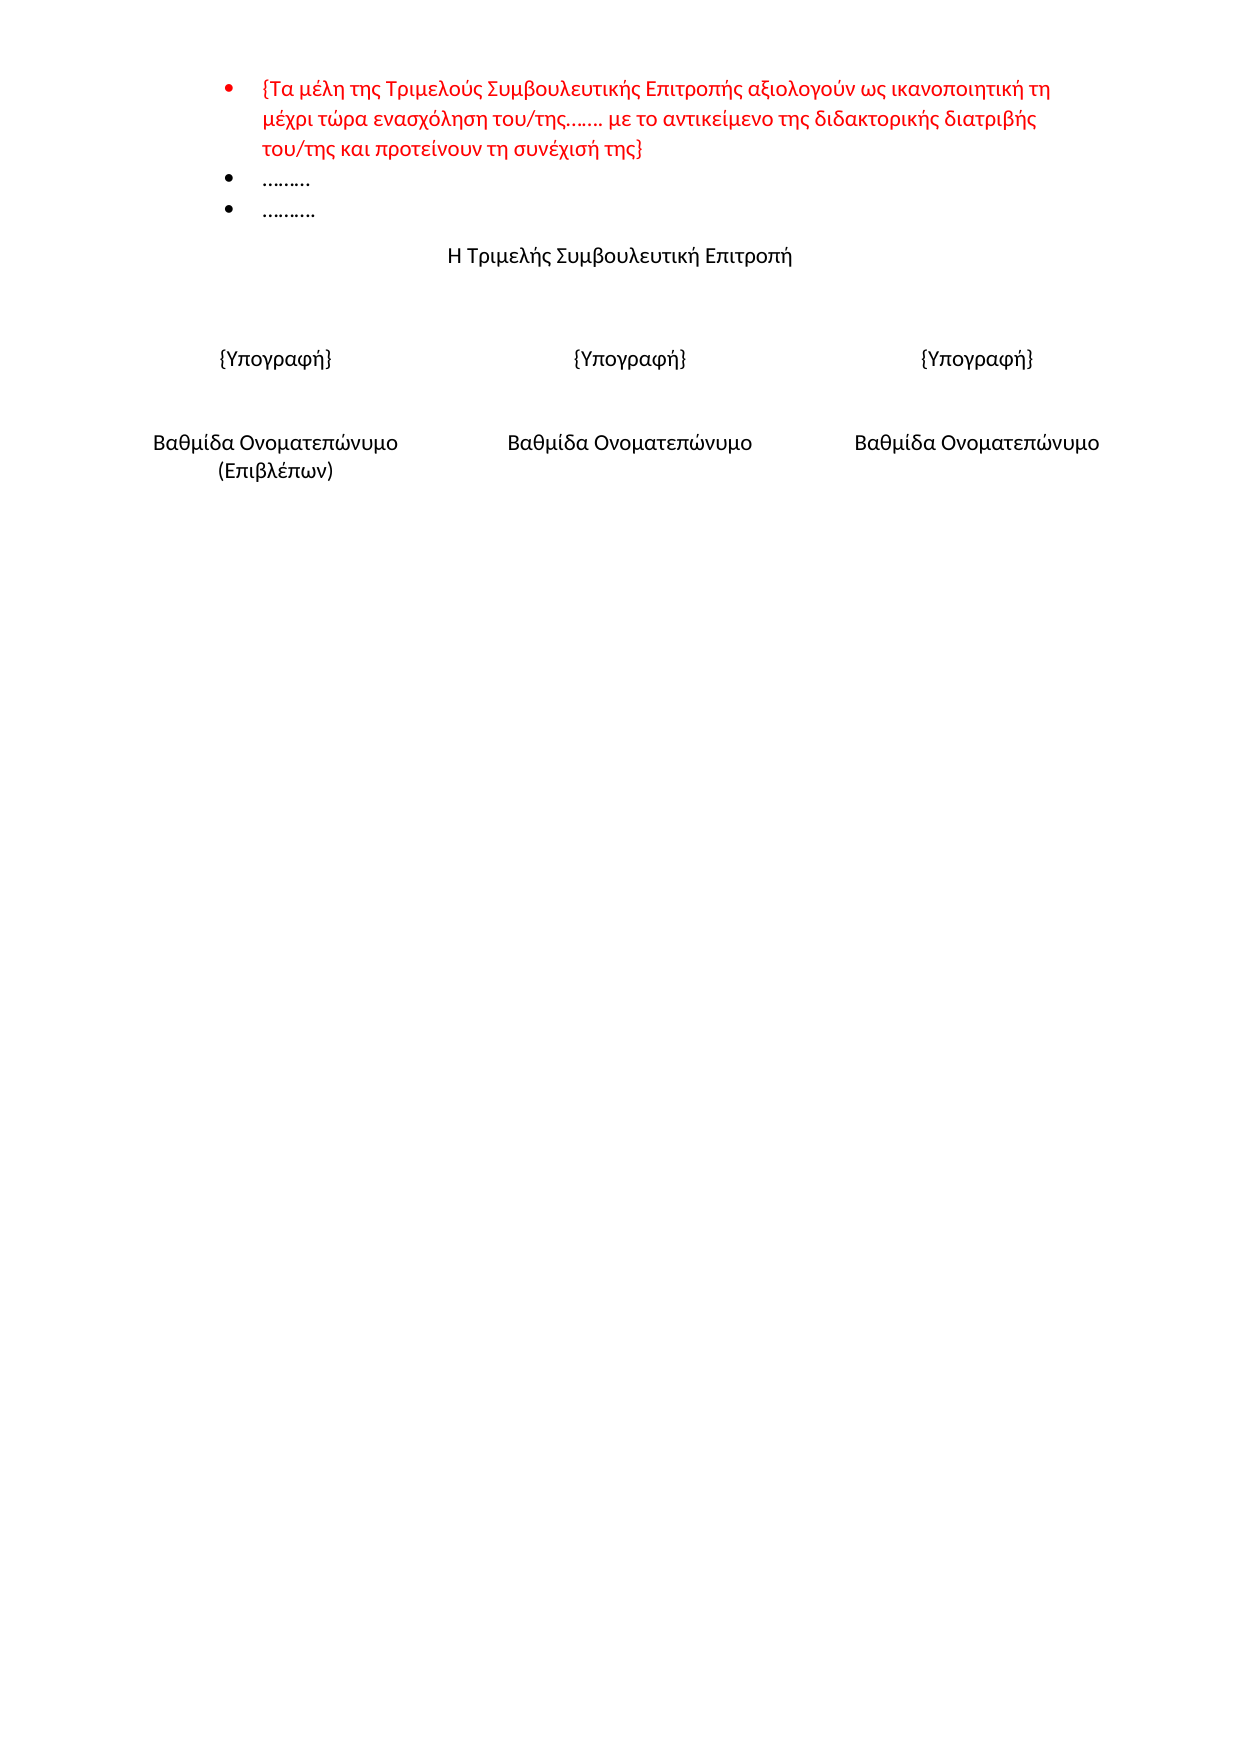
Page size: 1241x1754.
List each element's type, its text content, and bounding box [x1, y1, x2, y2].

list {Τα μέλη της Τριμελούς Συμβουλευτικής Επιτροπής αξιολογούν ως ικανοποιητική τη μέχρι τώρα ενασχόληση του/της……. με το αντικείμενο της διδακτορικής διατριβής του/της και προτείνουν τη συνέχισή της} [225, 74, 1053, 162]
list ………. [225, 195, 1053, 223]
table_header {Υπογραφή} Βαθμίδα Ονοματεπώνυμο (Επιβλέπων) [98, 289, 453, 513]
table_header {Υπογραφή} Βαθμίδα Ονοματεπώνυμο [807, 289, 1147, 513]
table_header {Υπογραφή} Βαθμίδα Ονοματεπώνυμο [453, 289, 807, 513]
list ……… [225, 164, 1053, 192]
text Η Τριμελής Συμβουλευτική Επιτροπή [187, 242, 1053, 269]
